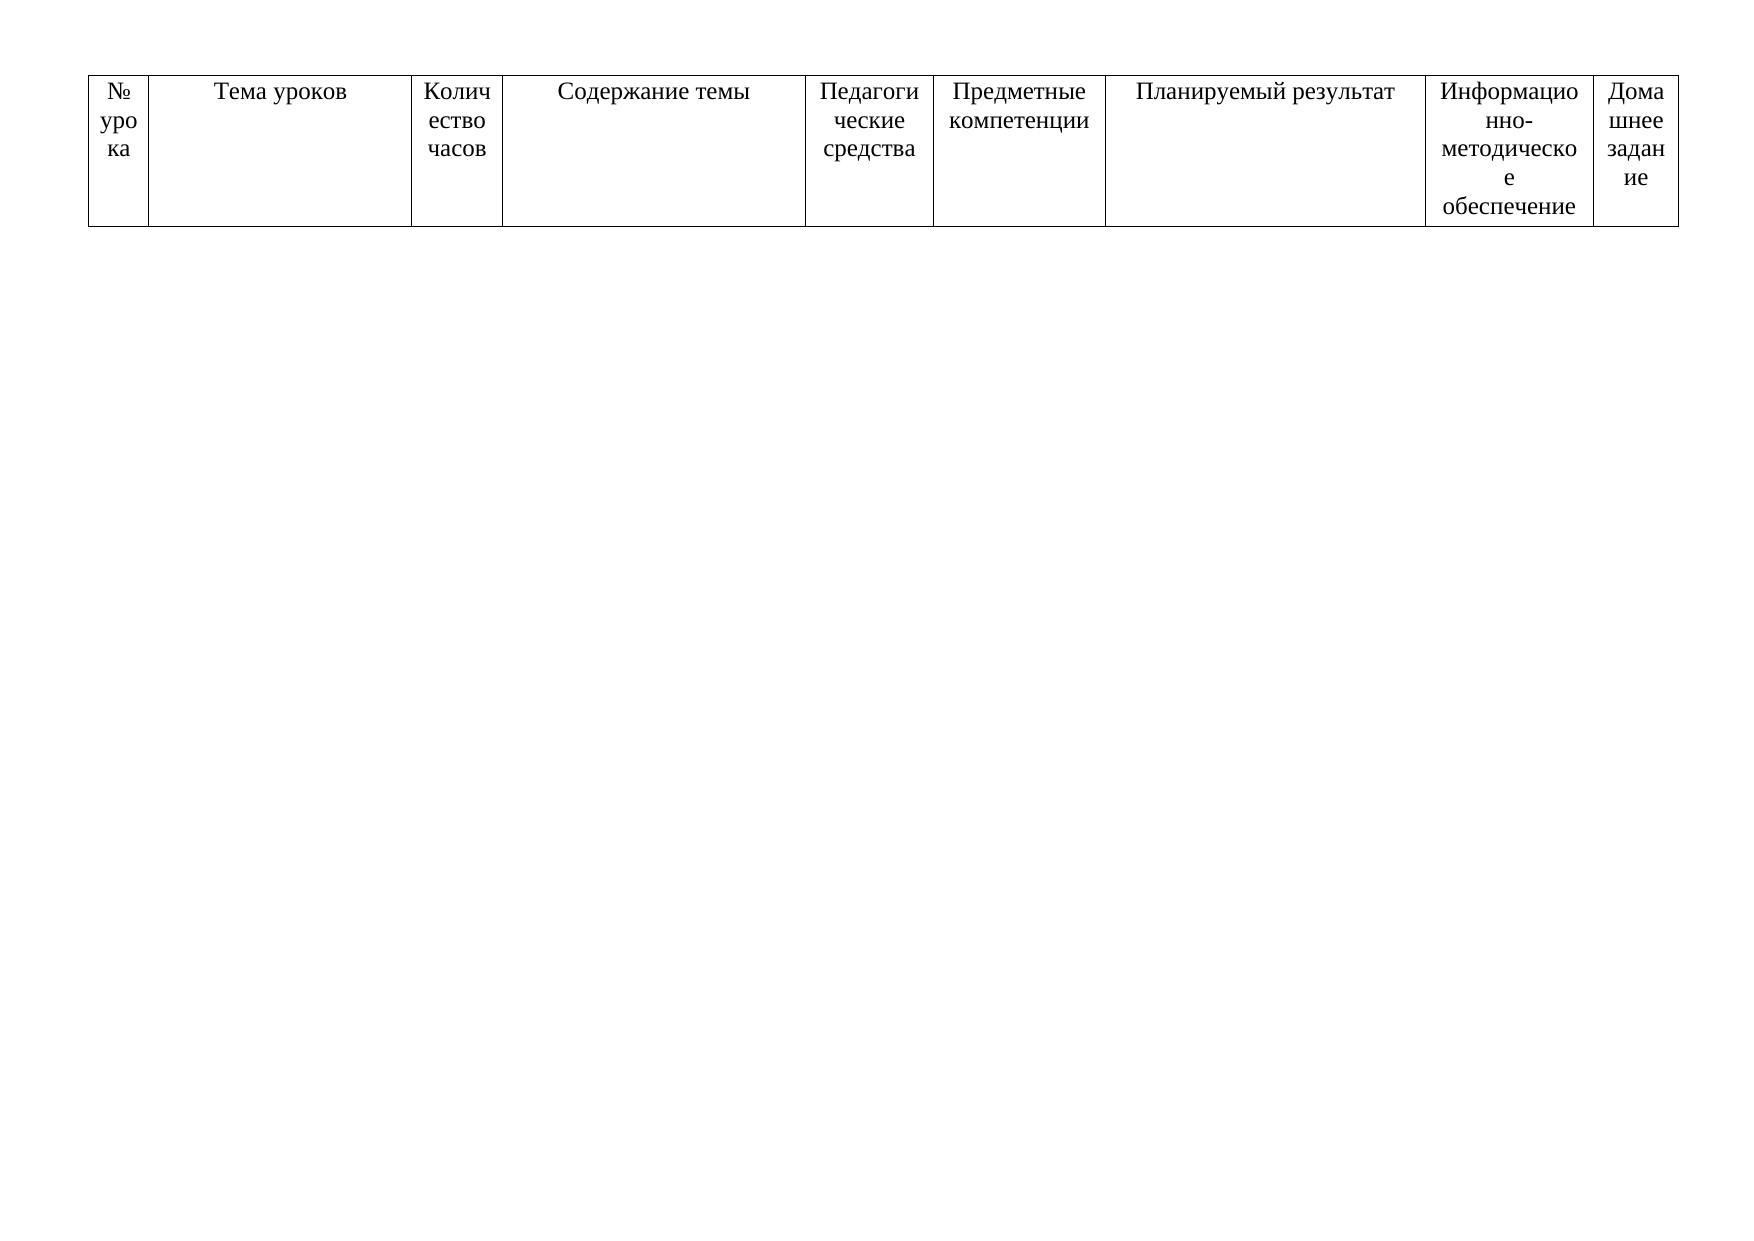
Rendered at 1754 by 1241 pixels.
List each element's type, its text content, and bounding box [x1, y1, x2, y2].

table_header № урока [89, 76, 148, 226]
table_header Информационно-методическое обеспечение [1426, 76, 1593, 226]
table_header Педагогические средства [806, 76, 933, 226]
table_header Домашнее задание [1594, 76, 1678, 226]
table_header Планируемый результат [1106, 76, 1425, 226]
table_header Количество часов [412, 76, 502, 226]
table_header Предметные компетенции [934, 76, 1105, 226]
table_header Содержание темы [503, 76, 805, 226]
table_header Тема уроков [149, 76, 411, 226]
